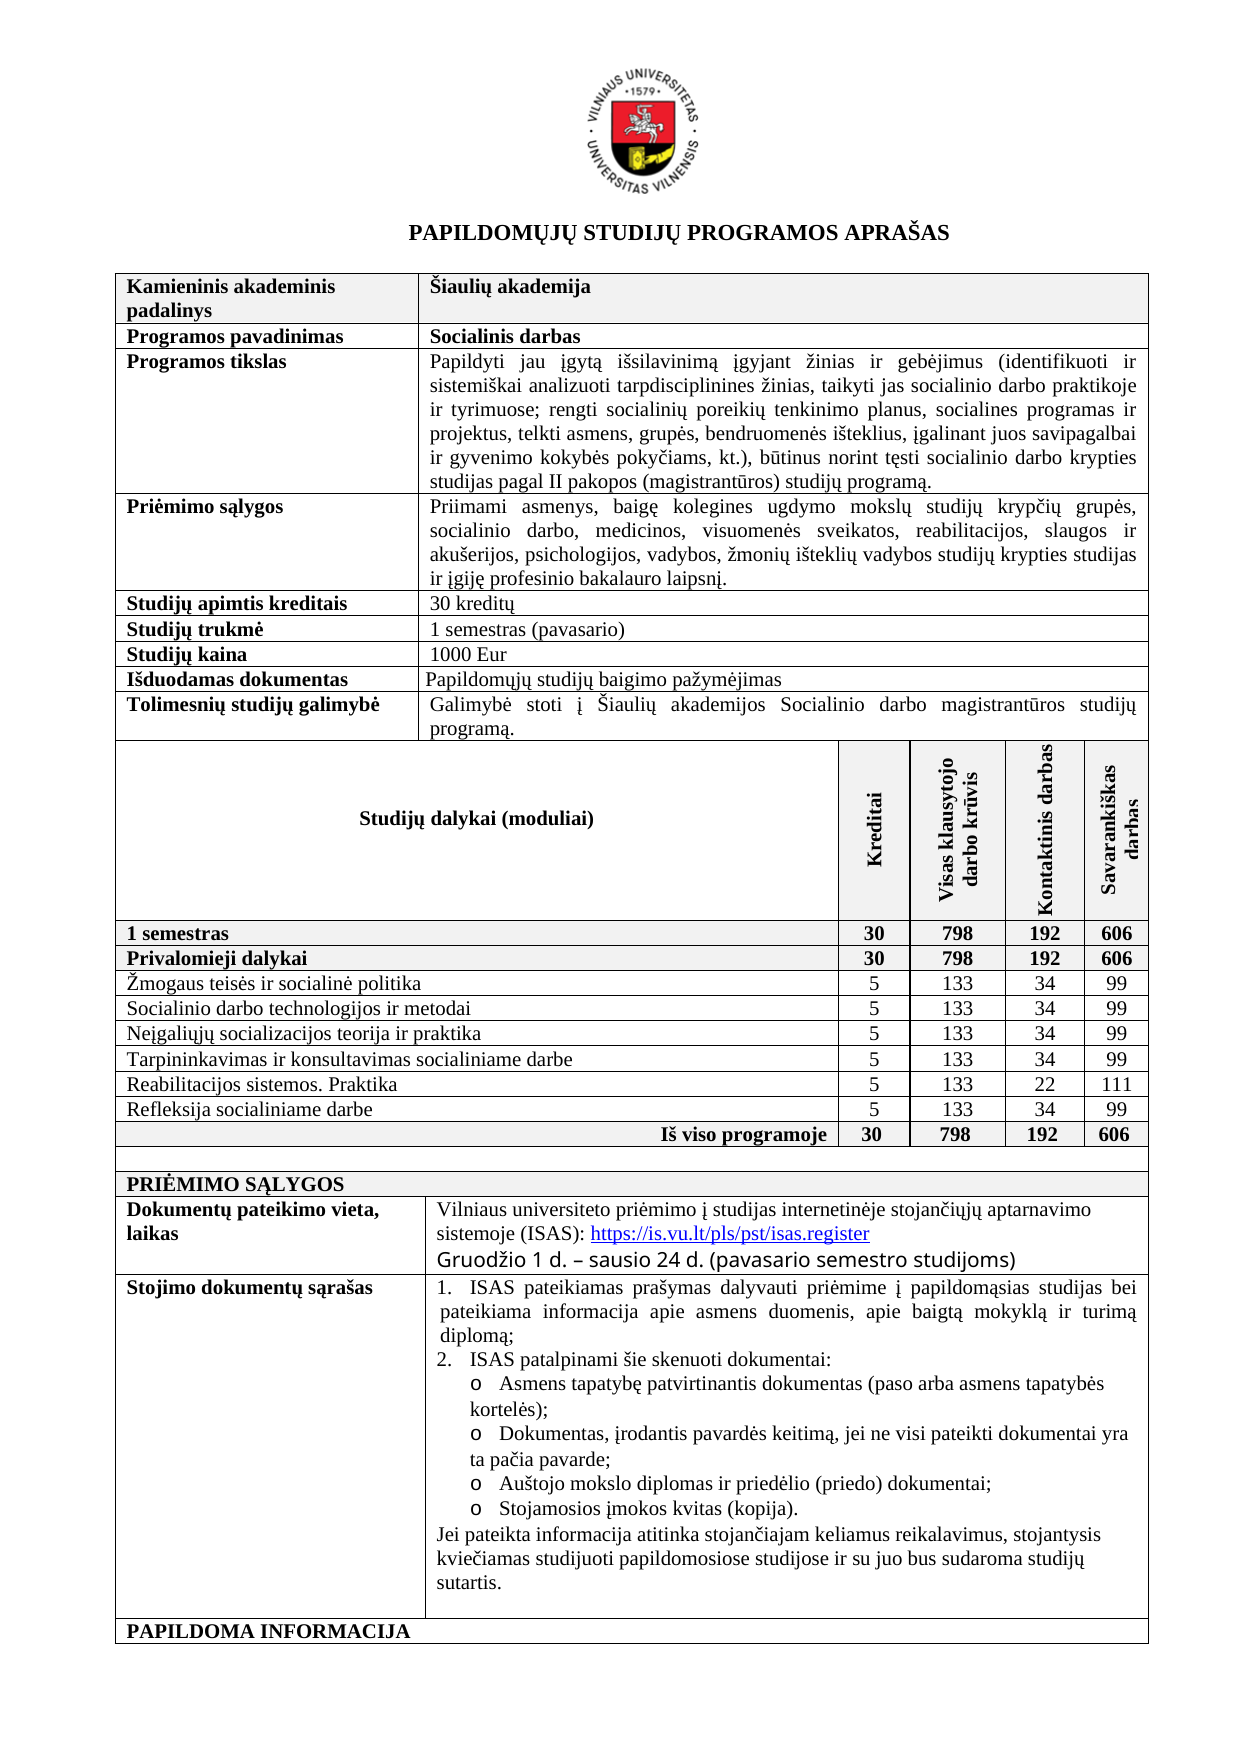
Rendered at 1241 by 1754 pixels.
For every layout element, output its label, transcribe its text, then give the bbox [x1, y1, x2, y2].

table_cell 99 [1085, 1046, 1148, 1071]
table_cell PAPILDOMA INFORMACIJA [116, 1619, 1148, 1643]
table_cell 5 [839, 1021, 909, 1045]
table_cell Išduodamas dokumentas [116, 667, 418, 691]
table_cell 5 [839, 1046, 909, 1071]
table_cell 34 [1006, 1021, 1084, 1045]
table_cell Studijų kaina [116, 642, 418, 666]
table_cell Galimybė stoti į Šiaulių akademijos Socialinio darbo magistrantūros studijų programą. [419, 692, 1148, 740]
table_cell 34 [1006, 971, 1084, 995]
table_cell 798 [911, 1122, 1005, 1146]
table_cell 133 [911, 1072, 1005, 1096]
table_cell 30 [839, 1122, 909, 1146]
table_cell Visas klausytojo darbo krūvis [911, 741, 1005, 920]
picture [572, 59, 712, 206]
table_cell Tolimesnių studijų galimybė [116, 692, 418, 740]
table_cell 1 semestras [116, 921, 838, 945]
table_cell 606 [1085, 946, 1148, 970]
table_cell Neįgaliųjų socializacijos teorija ir praktika [116, 1021, 838, 1045]
table_cell 133 [911, 1097, 1005, 1121]
table_cell 5 [839, 971, 909, 995]
table_cell 22 [1006, 1072, 1084, 1096]
table_cell Papildyti jau įgytą išsilavinimą įgyjant žinias ir gebėjimus (identifikuoti ir sistemiškai analizuoti tarpdisciplinines žinias, taikyti jas socialinio darbo praktikoje ir tyrimuose; rengti socialinių poreikių tenkinimo planus, socialines programas ir projektus, telkti asmens, grupės, bendruomenės išteklius, įgalinant juos savipagalbai ir gyvenimo kokybės pokyčiams, kt.), būtinus norint tęsti socialinio darbo krypties studijas pagal II pakopos (magistrantūros) studijų programą. [419, 349, 1148, 493]
table_cell Priimami asmenys, baigę kolegines ugdymo mokslų studijų krypčių grupės, socialinio darbo, medicinos, visuomenės sveikatos, reabilitacijos, slaugos ir akušerijos, psichologijos, vadybos, žmonių išteklių vadybos studijų krypties studijas ir įgiję profesinio bakalauro laipsnį. [419, 494, 1148, 590]
table_cell Kreditai [839, 741, 909, 920]
table_cell Savarankiškas darbas [1085, 741, 1148, 920]
table_cell 606 [1085, 1122, 1148, 1146]
table_cell Papildomųjų studijų baigimo pažymėjimas [419, 667, 1148, 691]
table_cell 99 [1085, 996, 1148, 1020]
table_cell Tarpininkavimas ir konsultavimas socialiniame darbe [116, 1046, 838, 1071]
table_cell 111 [1085, 1072, 1148, 1096]
table_cell 133 [911, 971, 1005, 995]
table_cell Studijų trukmė [116, 616, 418, 641]
table_cell 192 [1006, 921, 1084, 945]
table_cell 798 [911, 946, 1005, 970]
table_cell ISAS pateikiamas prašymas dalyvauti priėmime į papildomąsias studijas bei pateikiama informacija apie asmens duomenis, apie baigtą mokyklą ir turimą diplomą; ISAS patalpinami šie skenuoti dokumentai: Asmens tapatybę patvirtinantis dokumentas (paso arba asmens tapatybės kortelės); Dokumentas, įrodantis pavardės keitimą, jei ne visi pateikti dokumentai yra ta pačia pavarde; Auštojo mokslo diplomas ir priedėlio (priedo) dokumentai; Stojamosios įmokos kvitas (kopija). Jei pateikta informacija atitinka stojančiajam keliamus reikalavimus, stojantysis kviečiamas studijuoti papildomosiose studijose ir su juo bus sudaroma studijų sutartis. [426, 1275, 1148, 1618]
table_cell 1000 Eur [419, 642, 1148, 666]
list PAPILDOMŲJŲ STUDIJŲ PROGRAMOS APRAŠAS [177, 219, 1181, 245]
table_cell 30 [839, 946, 909, 970]
table_cell 5 [839, 1072, 909, 1096]
table_cell Dokumentų pateikimo vieta, laikas [116, 1197, 425, 1274]
table_cell Kontaktinis darbas [1006, 741, 1084, 920]
table_cell Privalomieji dalykai [116, 946, 838, 970]
table_cell Priėmimo sąlygos [116, 494, 418, 590]
table_cell 798 [911, 921, 1005, 945]
table_cell 5 [839, 996, 909, 1020]
table_cell 606 [1085, 921, 1148, 945]
table_cell PRIĖMIMO SĄLYGOS [116, 1172, 1148, 1196]
table_cell Vilniaus universiteto priėmimo į studijas internetinėje stojančiųjų aptarnavimo sistemoje (ISAS): https://is.vu.lt/pls/pst/isas.register Gruodžio 1 d. – sausio 24 d. (pavasario semestro studijoms) [426, 1197, 1148, 1274]
table_cell Studijų dalykai (moduliai) [116, 741, 838, 920]
table_cell 99 [1085, 1021, 1148, 1045]
table_cell Žmogaus teisės ir socialinė politika [116, 971, 838, 995]
table_cell 30 [839, 921, 909, 945]
table_cell Studijų apimtis kreditais [116, 591, 418, 615]
table_cell Programos pavadinimas [116, 324, 418, 348]
table_header Šiaulių akademija [419, 274, 1148, 322]
table_cell Stojimo dokumentų sąrašas [116, 1275, 425, 1618]
table_cell Iš viso programoje [116, 1122, 838, 1146]
table_cell 34 [1006, 996, 1084, 1020]
table_cell 192 [1006, 1122, 1084, 1146]
table_cell 34 [1006, 1097, 1084, 1121]
table_cell [116, 1147, 1148, 1171]
table_cell Refleksija socialiniame darbe [116, 1097, 838, 1121]
table_cell 30 kreditų [419, 591, 1148, 615]
table_cell 34 [1006, 1046, 1084, 1071]
table_cell 99 [1085, 971, 1148, 995]
table_cell 133 [911, 996, 1005, 1020]
table_cell 5 [839, 1097, 909, 1121]
table_cell Socialinis darbas [419, 324, 1148, 348]
table_header Kamieninis akademinis padalinys [116, 274, 418, 322]
table_cell 133 [911, 1021, 1005, 1045]
table_cell Socialinio darbo technologijos ir metodai [116, 996, 838, 1020]
table_cell 1 semestras (pavasario) [419, 616, 1148, 641]
table_cell Programos tikslas [116, 349, 418, 493]
table_cell 133 [911, 1046, 1005, 1071]
table_cell 99 [1085, 1097, 1148, 1121]
table_cell Reabilitacijos sistemos. Praktika [116, 1072, 838, 1096]
table_cell 192 [1006, 946, 1084, 970]
